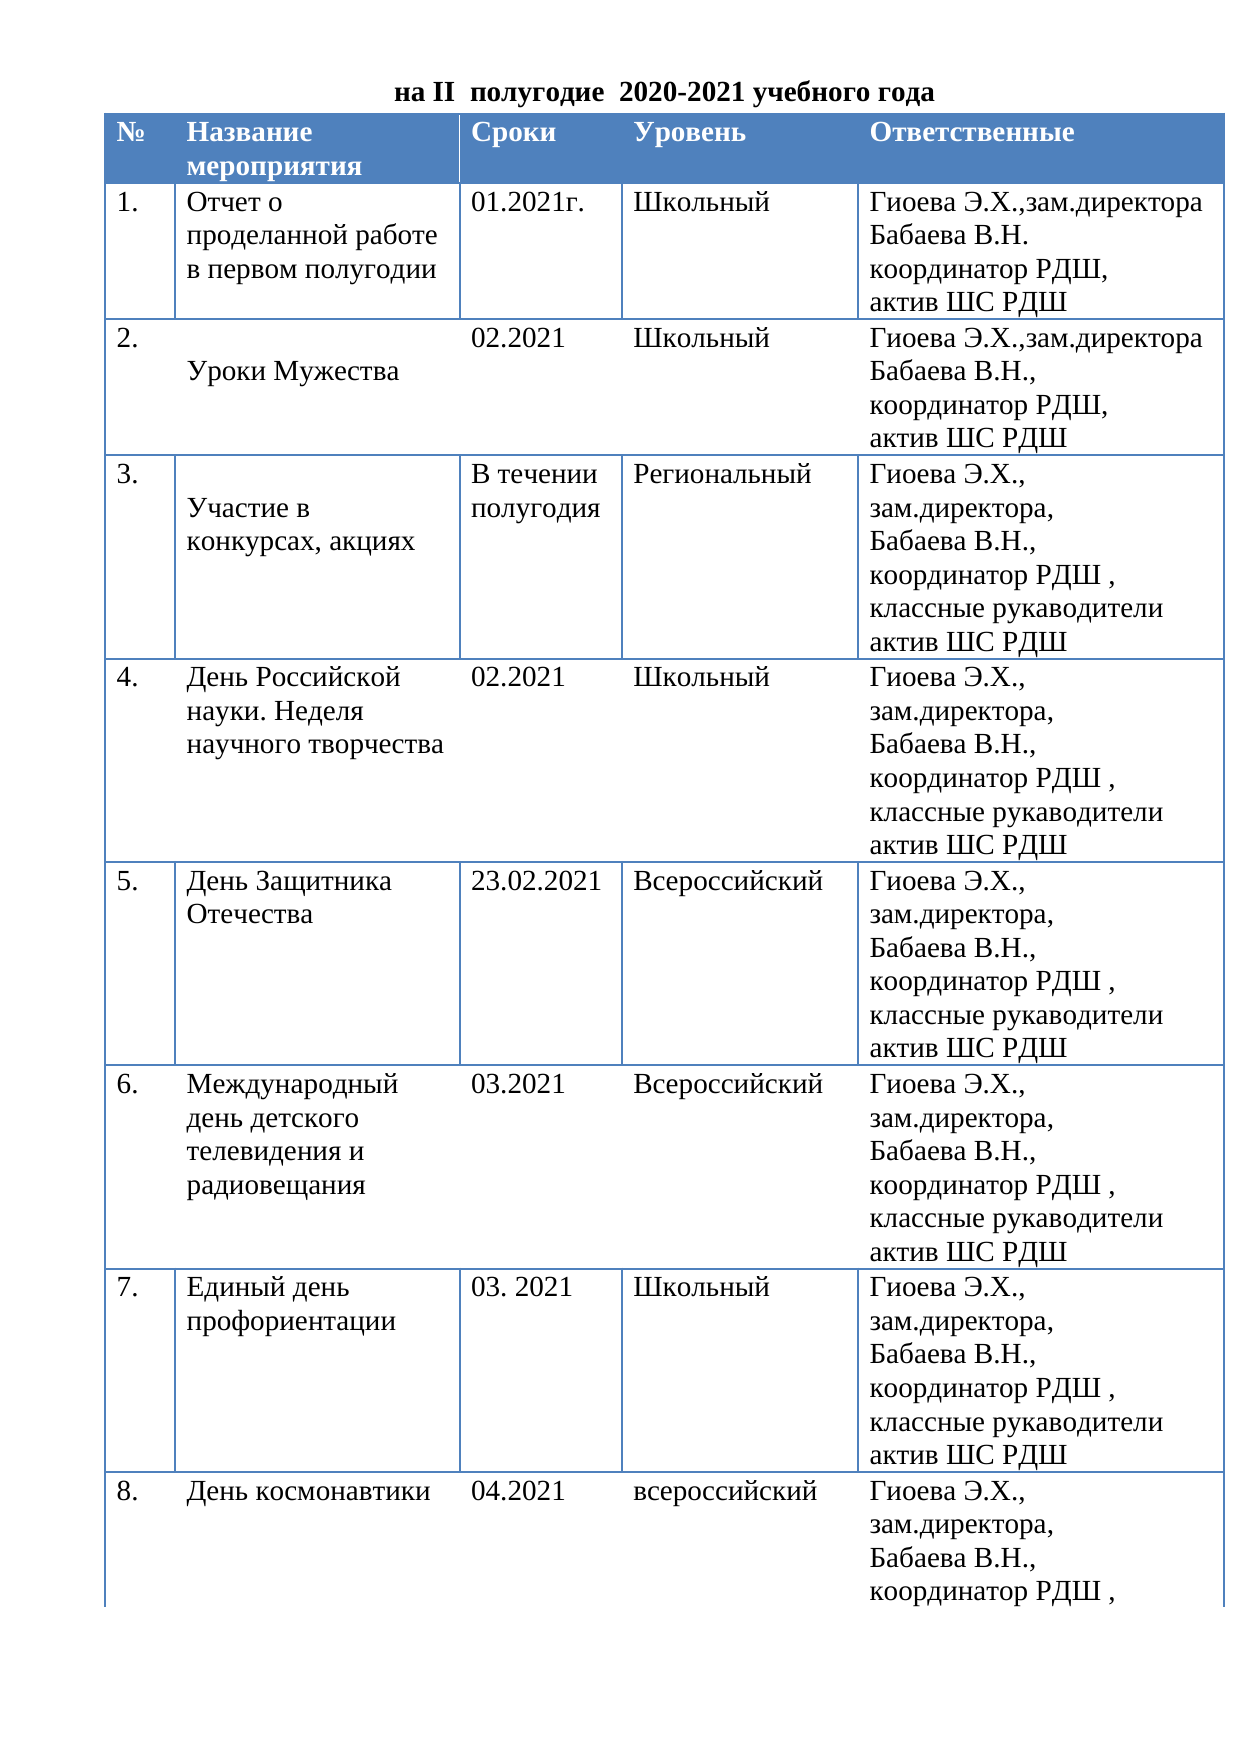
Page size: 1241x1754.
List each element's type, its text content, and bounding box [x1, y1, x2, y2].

table_cell Гиоева Э.Х., зам.директора, Бабаева В.Н., координатор РДШ , классные рукаводители актив ШС РДШ [859, 456, 1223, 657]
table_cell [106, 1473, 175, 1607]
table_cell Школьный [623, 184, 857, 318]
table_cell [106, 1066, 175, 1267]
table_cell Гиоева Э.Х.,зам.директора Бабаева В.Н., координатор РДШ, актив ШС РДШ [858, 320, 1223, 454]
table_cell [106, 863, 174, 1064]
table_cell [106, 456, 174, 657]
table_cell 03.2021 [460, 1066, 622, 1267]
table_header Название мероприятия [175, 115, 459, 182]
table_cell День Российской науки. Неделя научного творчества [175, 660, 459, 861]
table_cell Гиоева Э.Х., зам.директора, Бабаева В.Н., координатор РДШ , классные рукаводители актив ШС РДШ [858, 660, 1223, 861]
table_cell 01.2021г. [461, 184, 621, 318]
table_cell Школьный [623, 1270, 857, 1471]
table_cell 02.2021 [460, 660, 622, 861]
table_header Уровень [622, 115, 858, 182]
table_cell Всероссийский [623, 863, 857, 1064]
table_header № [106, 115, 175, 182]
table_cell Международный день детского телевидения и радиовещания [175, 1066, 459, 1267]
table_header Сроки [460, 115, 622, 182]
table_cell Отчет о проделанной работе в первом полугодии [176, 184, 459, 318]
table_cell Уроки Мужества [175, 320, 459, 454]
table_cell 04.2021 [460, 1473, 622, 1607]
table_cell [106, 184, 174, 318]
table_cell всероссийский [622, 1473, 858, 1607]
table_cell Всероссийский [622, 1066, 858, 1267]
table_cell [858, 1473, 1223, 1607]
table_cell В течении полугодия [461, 456, 621, 657]
table_cell 02.2021 [460, 320, 622, 454]
table_cell Гиоева Э.Х., зам.директора, Бабаева В.Н., координатор РДШ , классные рукаводители актив ШС РДШ [858, 1066, 1223, 1267]
table_cell Единый день профориентации [176, 1270, 459, 1471]
table_cell День Защитника Отечества [176, 863, 459, 1064]
table_cell Гиоева Э.Х.,зам.директора Бабаева В.Н. координатор РДШ, актив ШС РДШ [859, 184, 1223, 318]
table_cell 03. 2021 [461, 1270, 621, 1471]
table_cell Региональный [623, 456, 857, 657]
table_cell Школьный [622, 320, 858, 454]
table_cell [106, 660, 175, 861]
table_cell 23.02.2021 [461, 863, 621, 1064]
table_header Ответственные [858, 115, 1223, 182]
table_cell Участие в конкурсах, акциях [176, 456, 459, 657]
text на II полугодие 2020-2021 учебного года [177, 74, 1152, 107]
table_cell [106, 1270, 174, 1471]
table_cell День космонавтики [175, 1473, 459, 1607]
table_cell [859, 1270, 1223, 1471]
table_cell Гиоева Э.Х., зам.директора, Бабаева В.Н., координатор РДШ , классные рукаводители актив ШС РДШ [859, 863, 1223, 1064]
table_cell Школьный [622, 660, 858, 861]
table_cell [106, 320, 175, 454]
